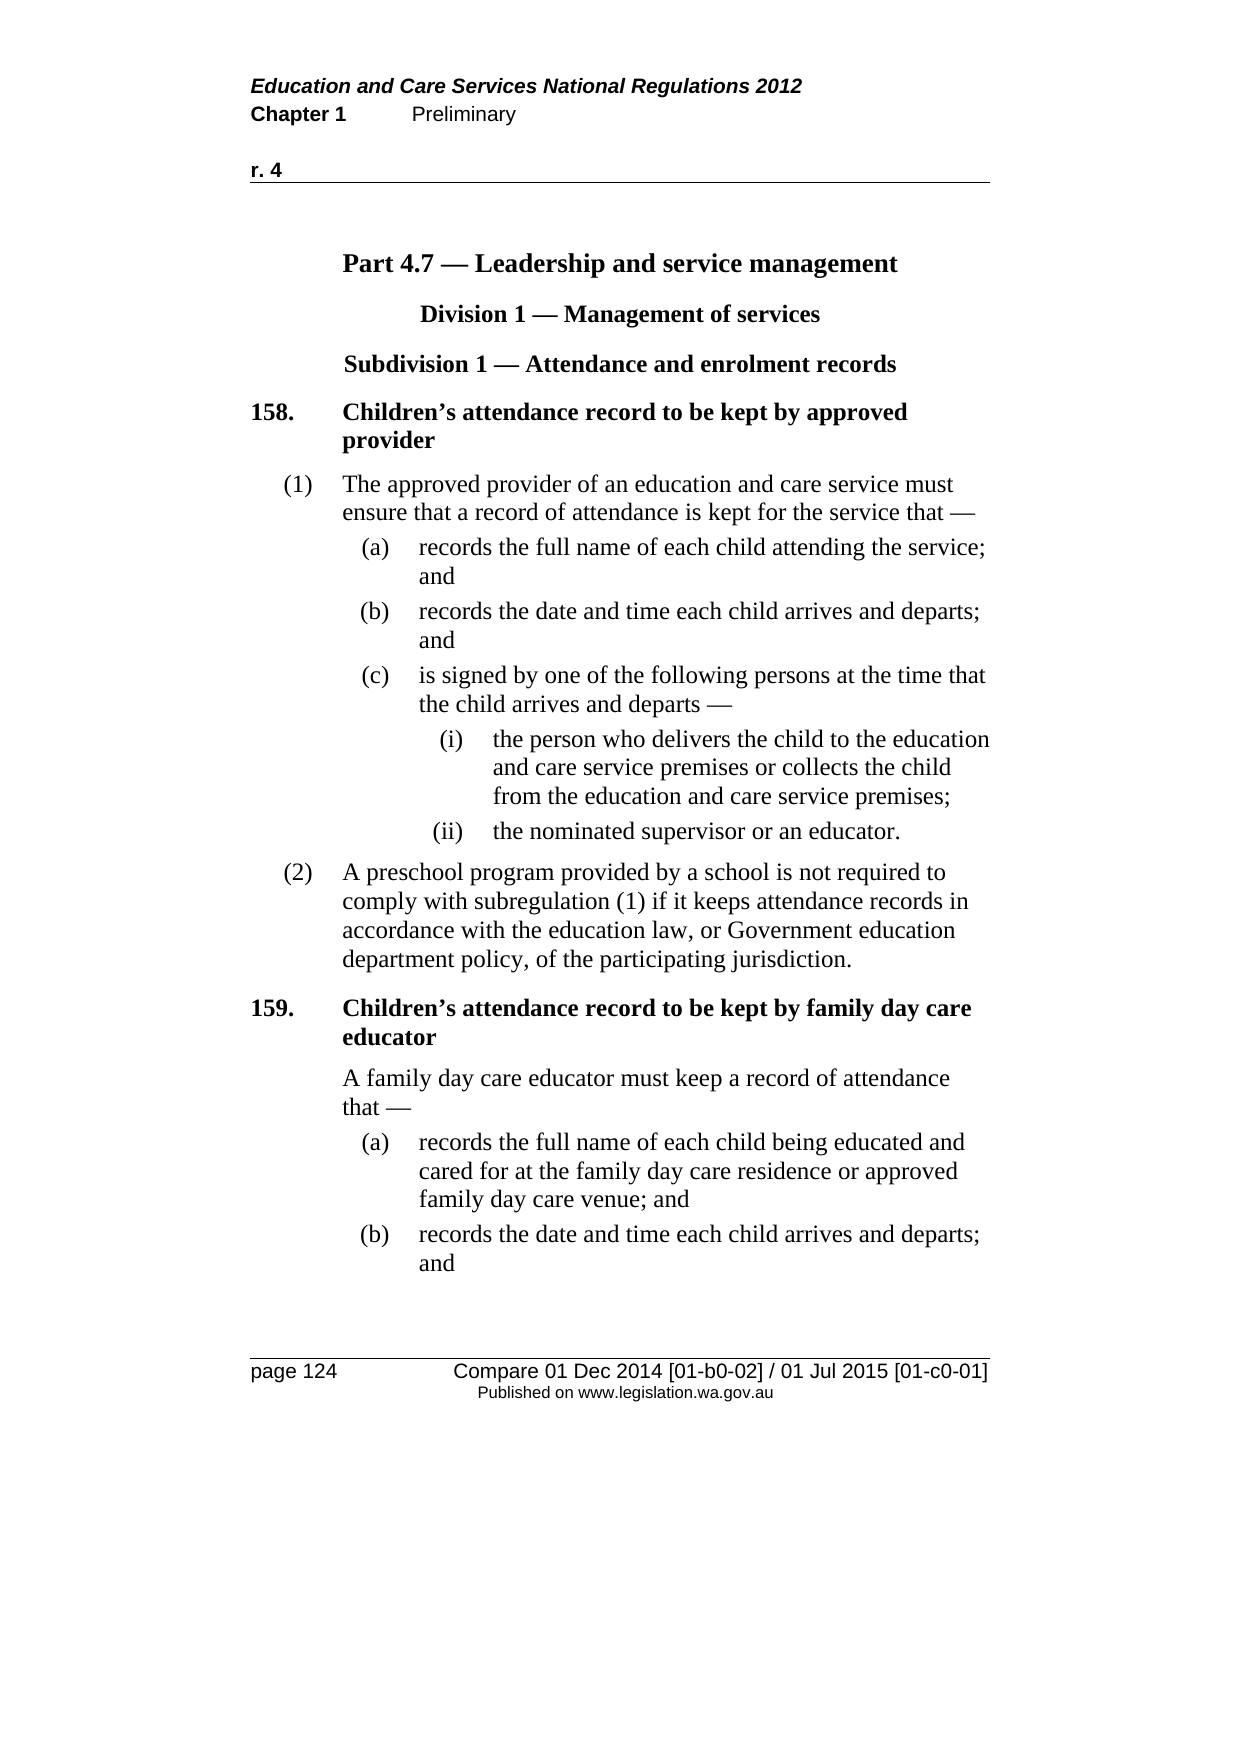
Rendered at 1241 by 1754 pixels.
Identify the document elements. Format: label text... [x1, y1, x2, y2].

text (b) records the date and time each child arrives and departs; and [250, 596, 990, 654]
text (a) records the full name of each child attending the service; and [250, 532, 990, 590]
subtitle Subdivision 1 — Attendance and enrolment records [250, 349, 990, 378]
text (ii) the nominated supervisor or an educator. [250, 816, 990, 845]
text A family day care educator must keep a record of attendance that — [250, 1063, 990, 1121]
subtitle Division 1 — Management of services [250, 299, 990, 328]
subtitle 159. Children’s attendance record to be kept by family day care educator [250, 993, 990, 1051]
text (b) records the date and time each child arrives and departs; and [250, 1219, 990, 1277]
text (1) The approved provider of an education and care service must ensure that a record of attendance is kept for the service that — [250, 469, 990, 526]
text (a) records the full name of each child being educated and cared for at the family day care residence or approved family day care venue; and [250, 1127, 990, 1213]
text (2) A preschool program provided by a school is not required to comply with subregulation (1) if it keeps attendance records in accordance with the education law, or Government education department policy, of the participating jurisdiction. [250, 857, 990, 972]
text (c) is signed by one of the following persons at the time that the child arrives and departs — [250, 660, 990, 717]
subtitle 158. Children’s attendance record to be kept by approved provider [250, 397, 990, 454]
subtitle Part 4.7 — Leadership and service management [250, 247, 990, 279]
text (i) the person who delivers the child to the education and care service premises or collects the child from the education and care service premises; [250, 724, 990, 810]
